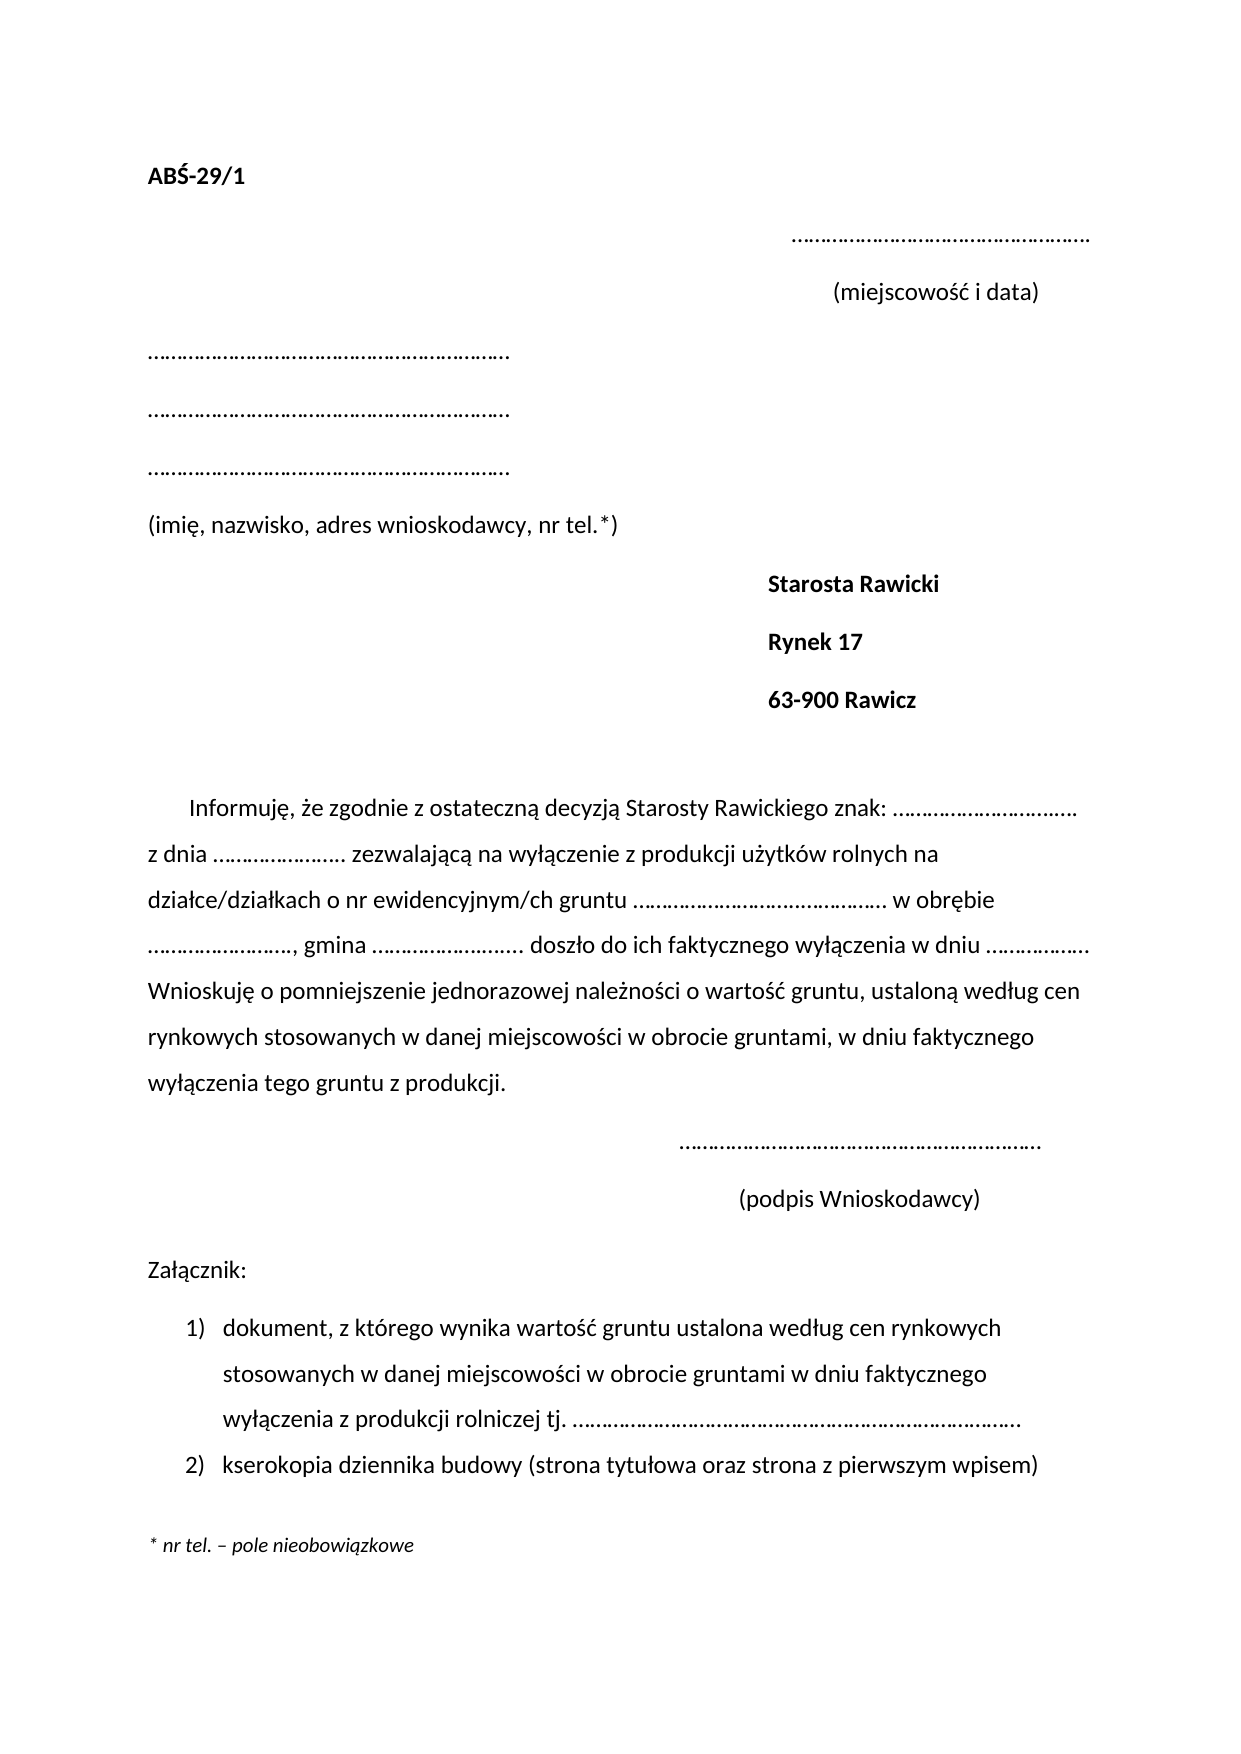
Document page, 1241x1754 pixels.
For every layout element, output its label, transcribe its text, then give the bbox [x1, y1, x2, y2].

text 63-900 Rawicz [768, 684, 1093, 715]
text Informuję, że zgodnie z ostateczną decyzją Starosty Rawickiego znak: ……………………….…. z dnia ………………….. zezwalającą na wyłączenie z produkcji użytków rolnych na działce/działkach o nr ewidencyjnym/ch gruntu ………………………..…………… w obrębie ……………………., gmina ……………….….... doszło do ich faktycznego wyłączenia w dniu ……………… Wnioskuję o pomniejszenie jednorazowej należności o wartość gruntu, ustaloną według cen rynkowych stosowanych w danej miejscowości w obrocie gruntami, w dniu faktycznego wyłączenia tego gruntu z produkcji. [148, 792, 1093, 1097]
text ……………………………………………………… [148, 451, 1093, 482]
text ……………………………………………. [791, 218, 1093, 249]
text Starosta Rawicki [768, 568, 1093, 598]
text ……………………………………………………… [148, 335, 1093, 365]
text (miejscowość i data) [833, 277, 1093, 307]
text ……………………………………………………… [148, 393, 1093, 423]
text Rynek 17 [768, 626, 1093, 656]
text ……………………………………………………… [679, 1125, 1093, 1156]
text Załącznik: [148, 1254, 1093, 1284]
text (podpis Wnioskodawcy) [738, 1183, 1093, 1214]
list kserokopia dziennika budowy (strona tytułowa oraz strona z pierwszym wpisem) [185, 1449, 1093, 1480]
text ABŚ-29/1 [148, 160, 1093, 191]
list dokument, z którego wynika wartość gruntu ustalona według cen rynkowych stosowanych w danej miejscowości w obrocie gruntami w dniu faktycznego wyłączenia z produkcji rolniczej tj. …………………………………………………………………… [185, 1312, 1093, 1434]
text (imię, nazwisko, adres wnioskodawcy, nr tel.*) [148, 509, 1093, 540]
text * nr tel. – pole nieobowiązkowe [148, 1533, 1093, 1558]
